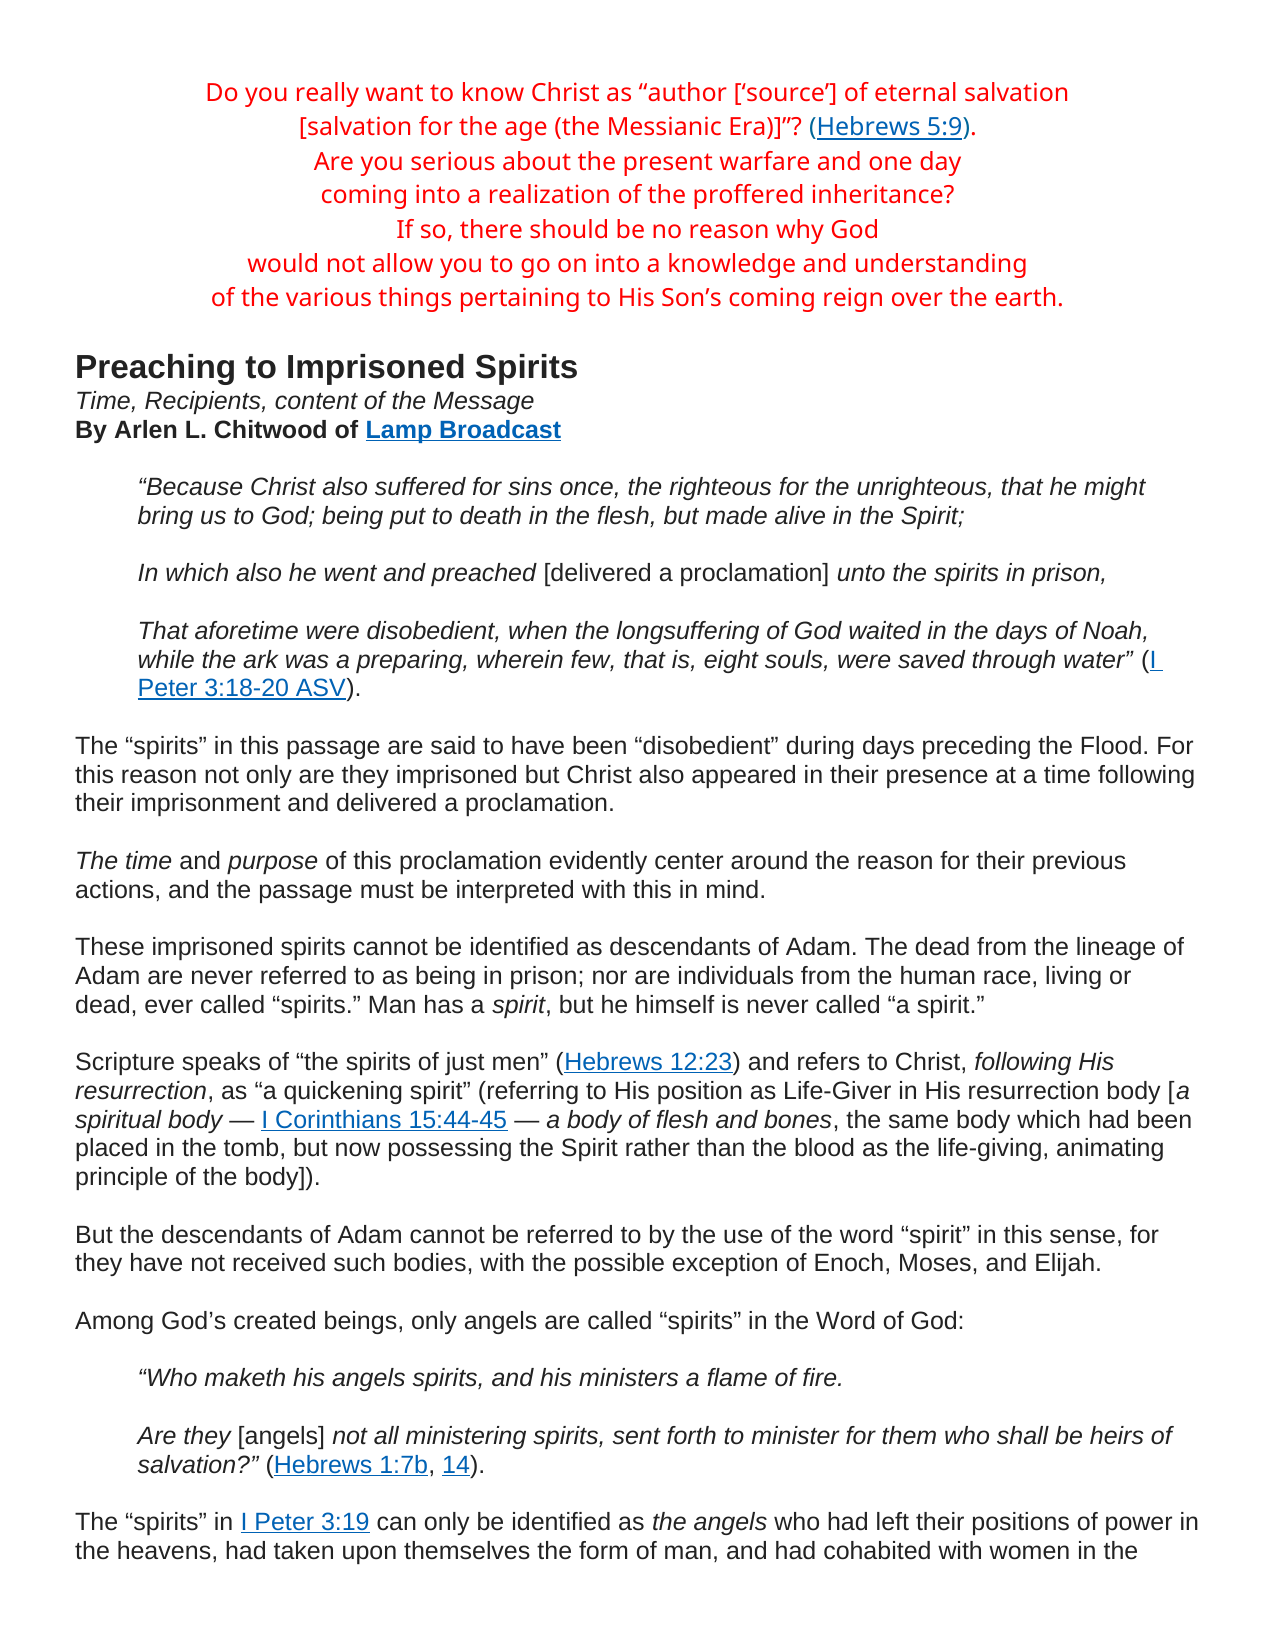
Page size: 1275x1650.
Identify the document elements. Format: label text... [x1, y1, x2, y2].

text Preaching to Imprisoned Spirits [75, 347, 1200, 386]
text “Who maketh his angels spirits, and his ministers a flame of fire. [137, 1363, 1200, 1392]
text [75, 1507, 1200, 1565]
text The time and purpose of this proclamation evidently center around the reason for their previous actions, and the passage must be interpreted with this in mind. [75, 846, 1200, 903]
text In which also he went and preached [delivered a proclamation] unto the spirits in prison, [137, 558, 1200, 587]
text Scripture speaks of “the spirits of just men” (Hebrews 12:23) and refers to Christ, following His resurrection, as “a quickening spirit” (referring to His position as Life-Giver in His resurrection body [a spiritual body — I Corinthians 15:44-45 — a body of flesh and bones, the same body which had been placed in the tomb, but now possessing the Spirit rather than the blood as the life-giving, animating principle of the body]). [75, 1047, 1200, 1191]
text “Because Christ also suffered for sins once, the righteous for the unrighteous, that he might bring us to God; being put to death in the flesh, but made alive in the Spirit; [137, 472, 1200, 530]
text These imprisoned spirits cannot be identified as descendants of Adam. The dead from the lineage of Adam are never referred to as being in prison; nor are individuals from the human race, living or dead, ever called “spirits.” Man has a spirit, but he himself is never called “a spirit.” [75, 932, 1200, 1018]
text The “spirits” in this passage are said to have been “disobedient” during days preceding the Flood. For this reason not only are they imprisoned but Christ also appeared in their presence at a time following their imprisonment and delivered a proclamation. [75, 731, 1200, 817]
text But the descendants of Adam cannot be referred to by the use of the word “spirit” in this sense, for they have not received such bodies, with the possible exception of Enoch, Moses, and Elijah. [75, 1220, 1200, 1277]
text Do you really want to know Christ as “author [‘source’] of eternal salvation [salvation for the age (the Messianic Era)]”? (Hebrews 5:9). Are you serious about the present warfare and one day coming into a realization of the proffered inheritance? If so, there should be no reason why God would not allow you to go on into a knowledge and understanding of the various things pertaining to His Son’s coming reign over the earth. [75, 75, 396, 313]
text Among God’s created beings, only angels are called “spirits” in the Word of God: [75, 1306, 1200, 1335]
text That aforetime were disobedient, when the longsuffering of God waited in the days of Noah, while the ark was a preparing, wherein few, that is, eight souls, were saved through water” (I Peter 3:18-20 ASV). [137, 616, 1200, 702]
text By Arlen L. Chitwood of Lamp Broadcast [75, 415, 1200, 443]
text Are they [angels] not all ministering spirits, sent forth to minister for them who shall be heirs of salvation?” (Hebrews 1:7b, 14). [137, 1421, 1200, 1478]
text Time, Recipients, content of the Message [75, 386, 1200, 415]
text Do you really want to know Christ as “author [‘source’] of eternal salvation [salvation for the age (the Messianic Era)]”? (Hebrews 5:9). Are you serious about the present warfare and one day coming into a realization of the proffered inheritance? If so, there should be no reason why God would not allow you to go on into a knowledge and understanding of the various things pertaining to His Son’s coming reign over the earth. [879, 75, 1200, 313]
